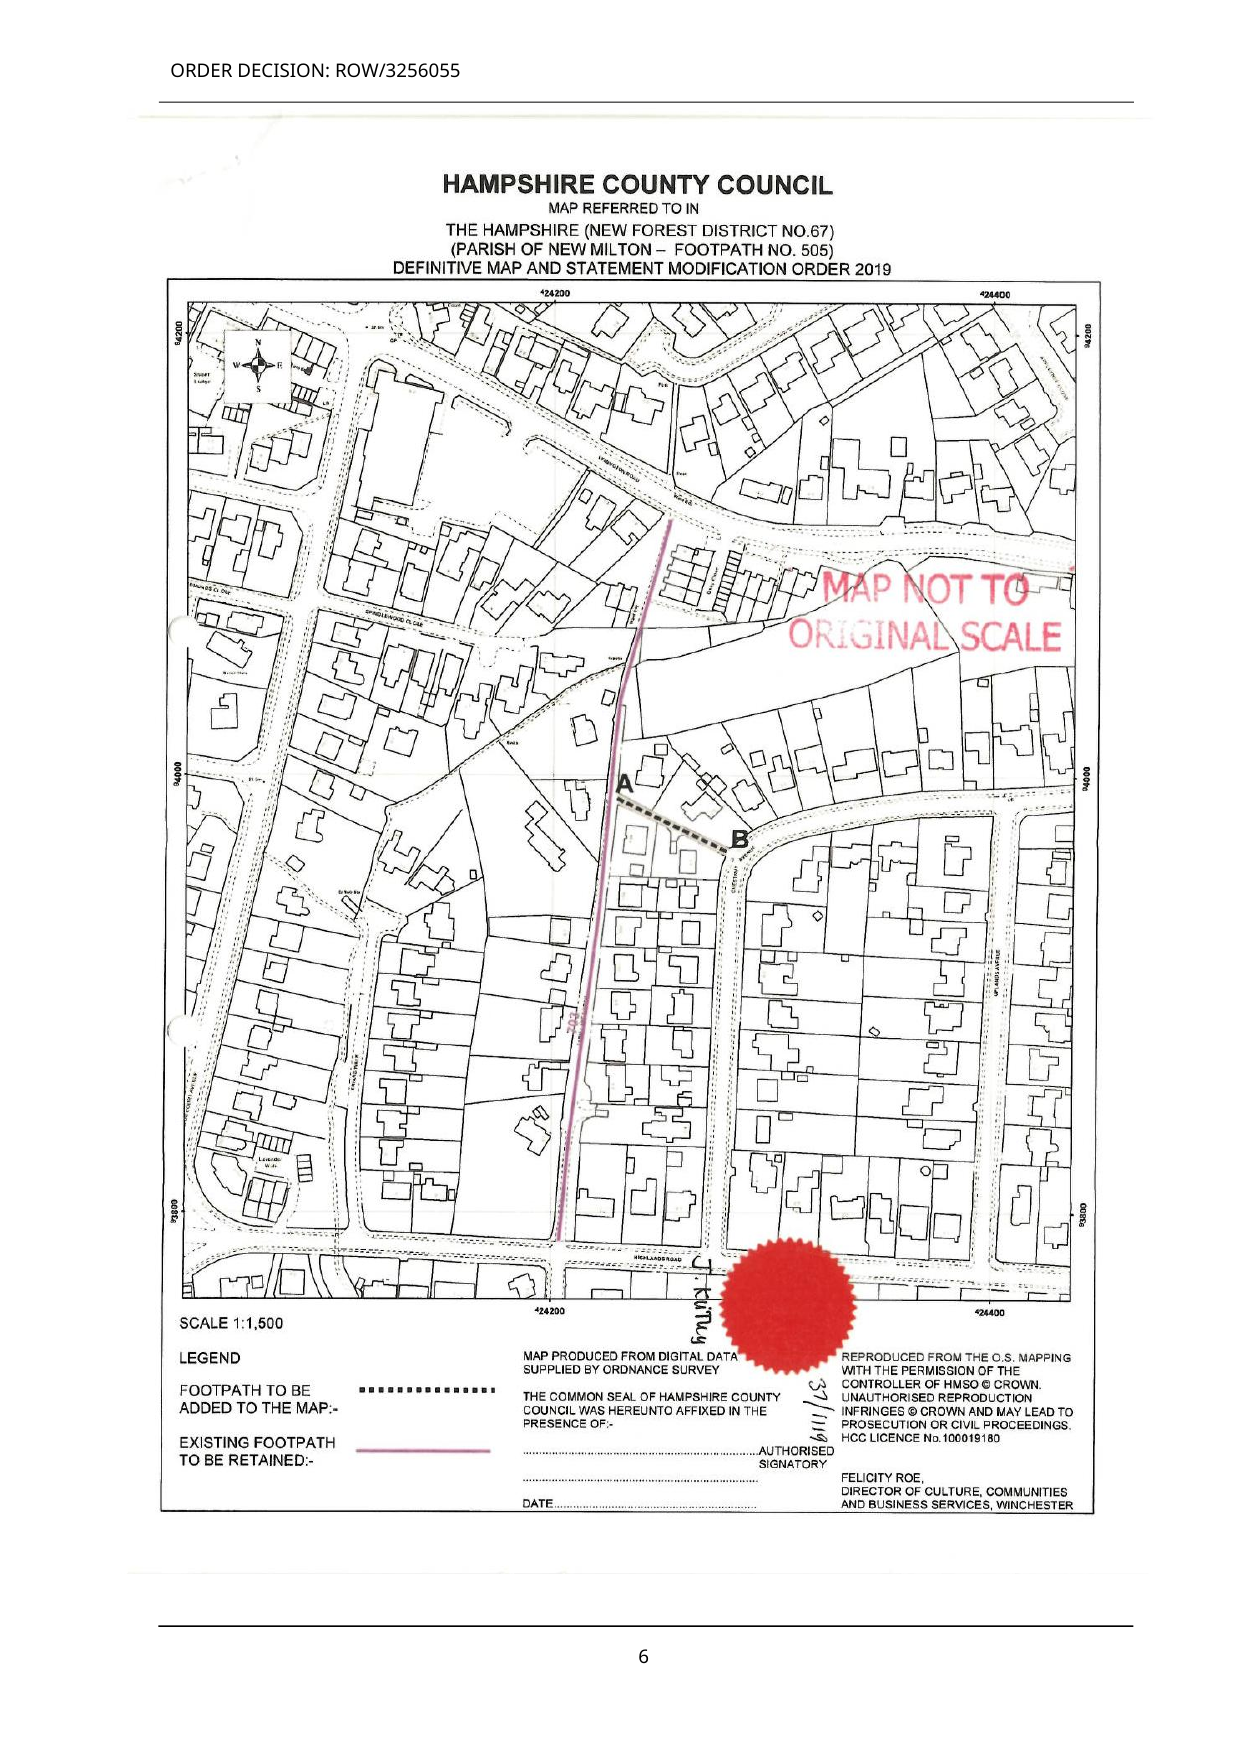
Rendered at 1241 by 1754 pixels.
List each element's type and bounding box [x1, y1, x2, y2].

picture [121, 108, 1156, 1574]
